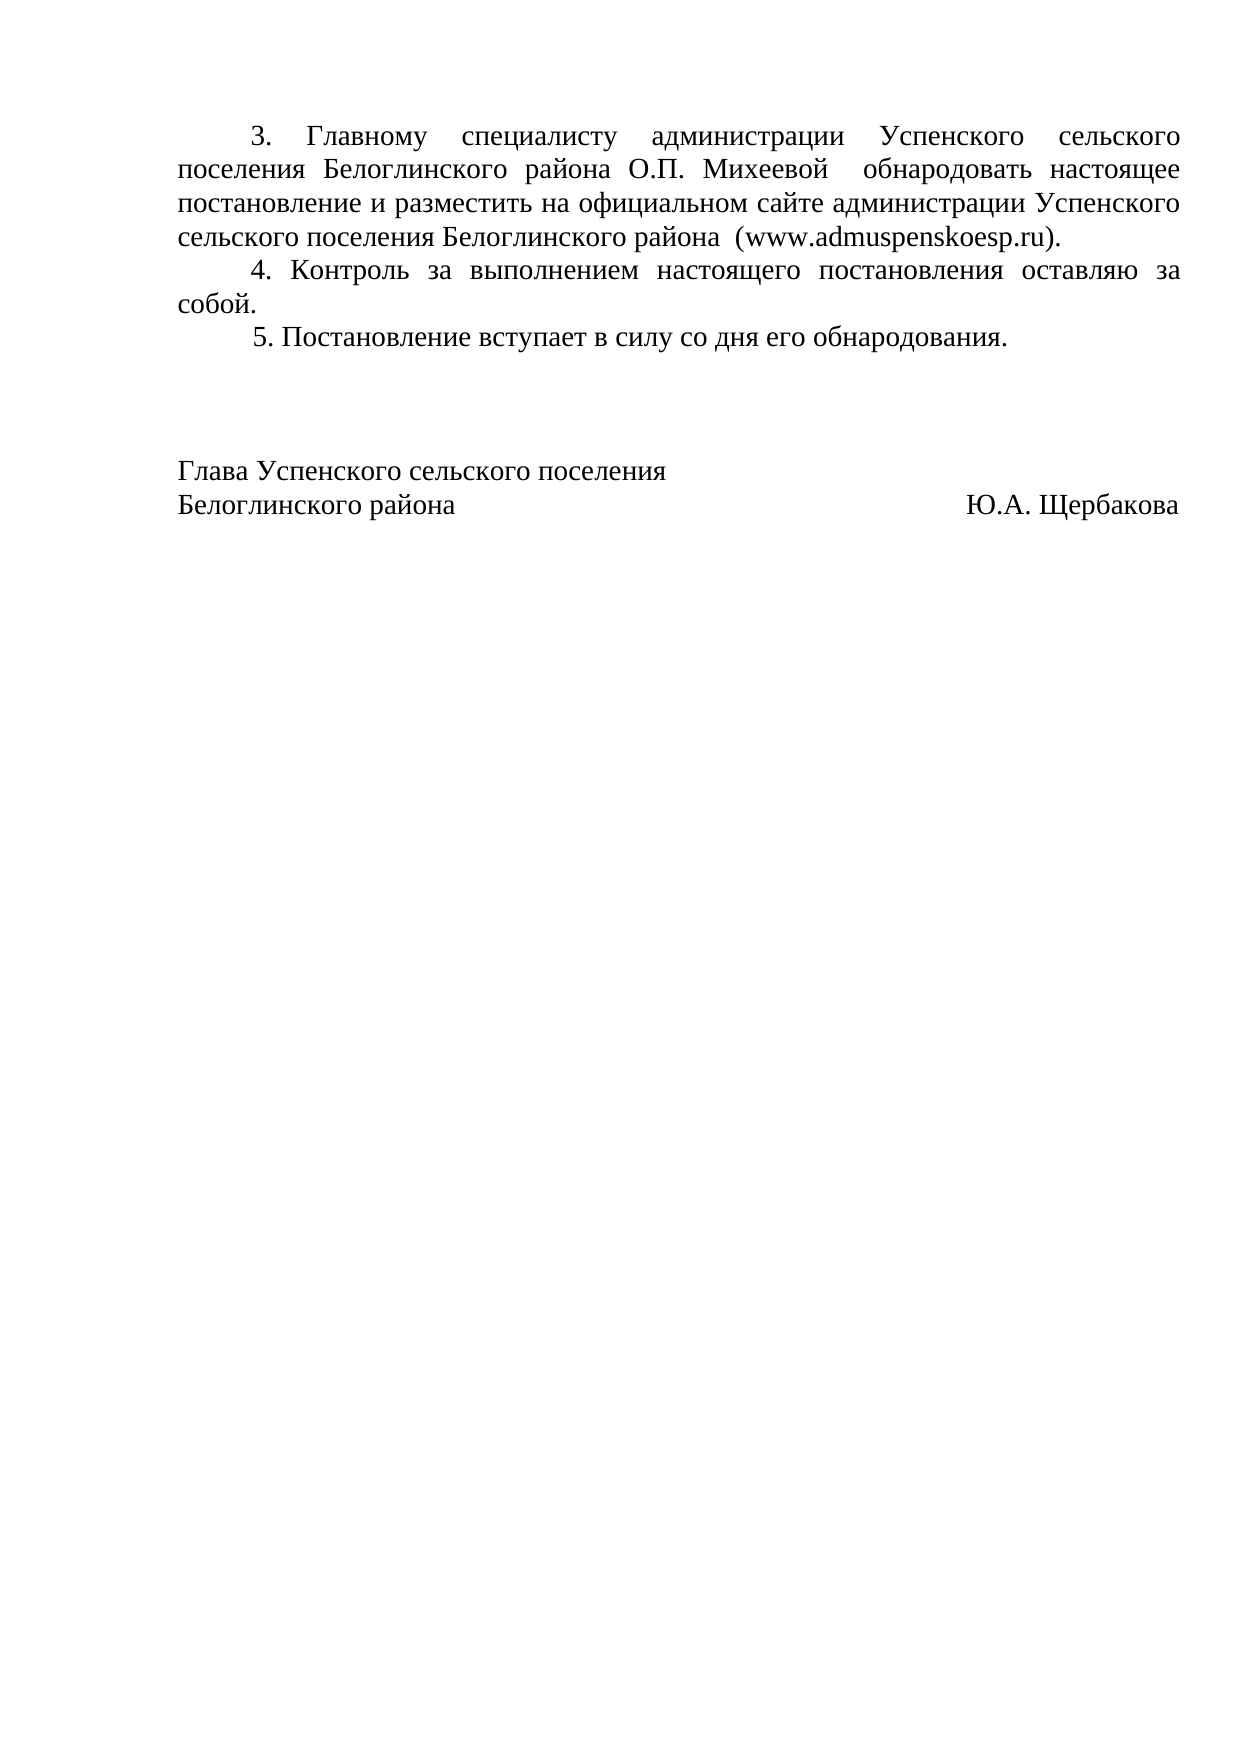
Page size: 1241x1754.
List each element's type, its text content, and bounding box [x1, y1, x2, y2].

text 3. Главному специалисту администрации Успенского сельского поселения Белоглинского района О.П. Михеевой обнародовать настоящее постановление и разместить на официальном сайте администрации Успенского сельского поселения Белоглинского района (www.admuspenskoesp.ru). [177, 118, 1181, 252]
text Глава Успенского сельского поселения [177, 453, 1181, 487]
text Белоглинского района Ю.А. Щербакова [177, 487, 1181, 521]
text 5. Постановление вступает в силу со дня его обнародования. [177, 319, 1181, 353]
text 4. Контроль за выполнением настоящего постановления оставляю за собой. [177, 252, 1181, 319]
